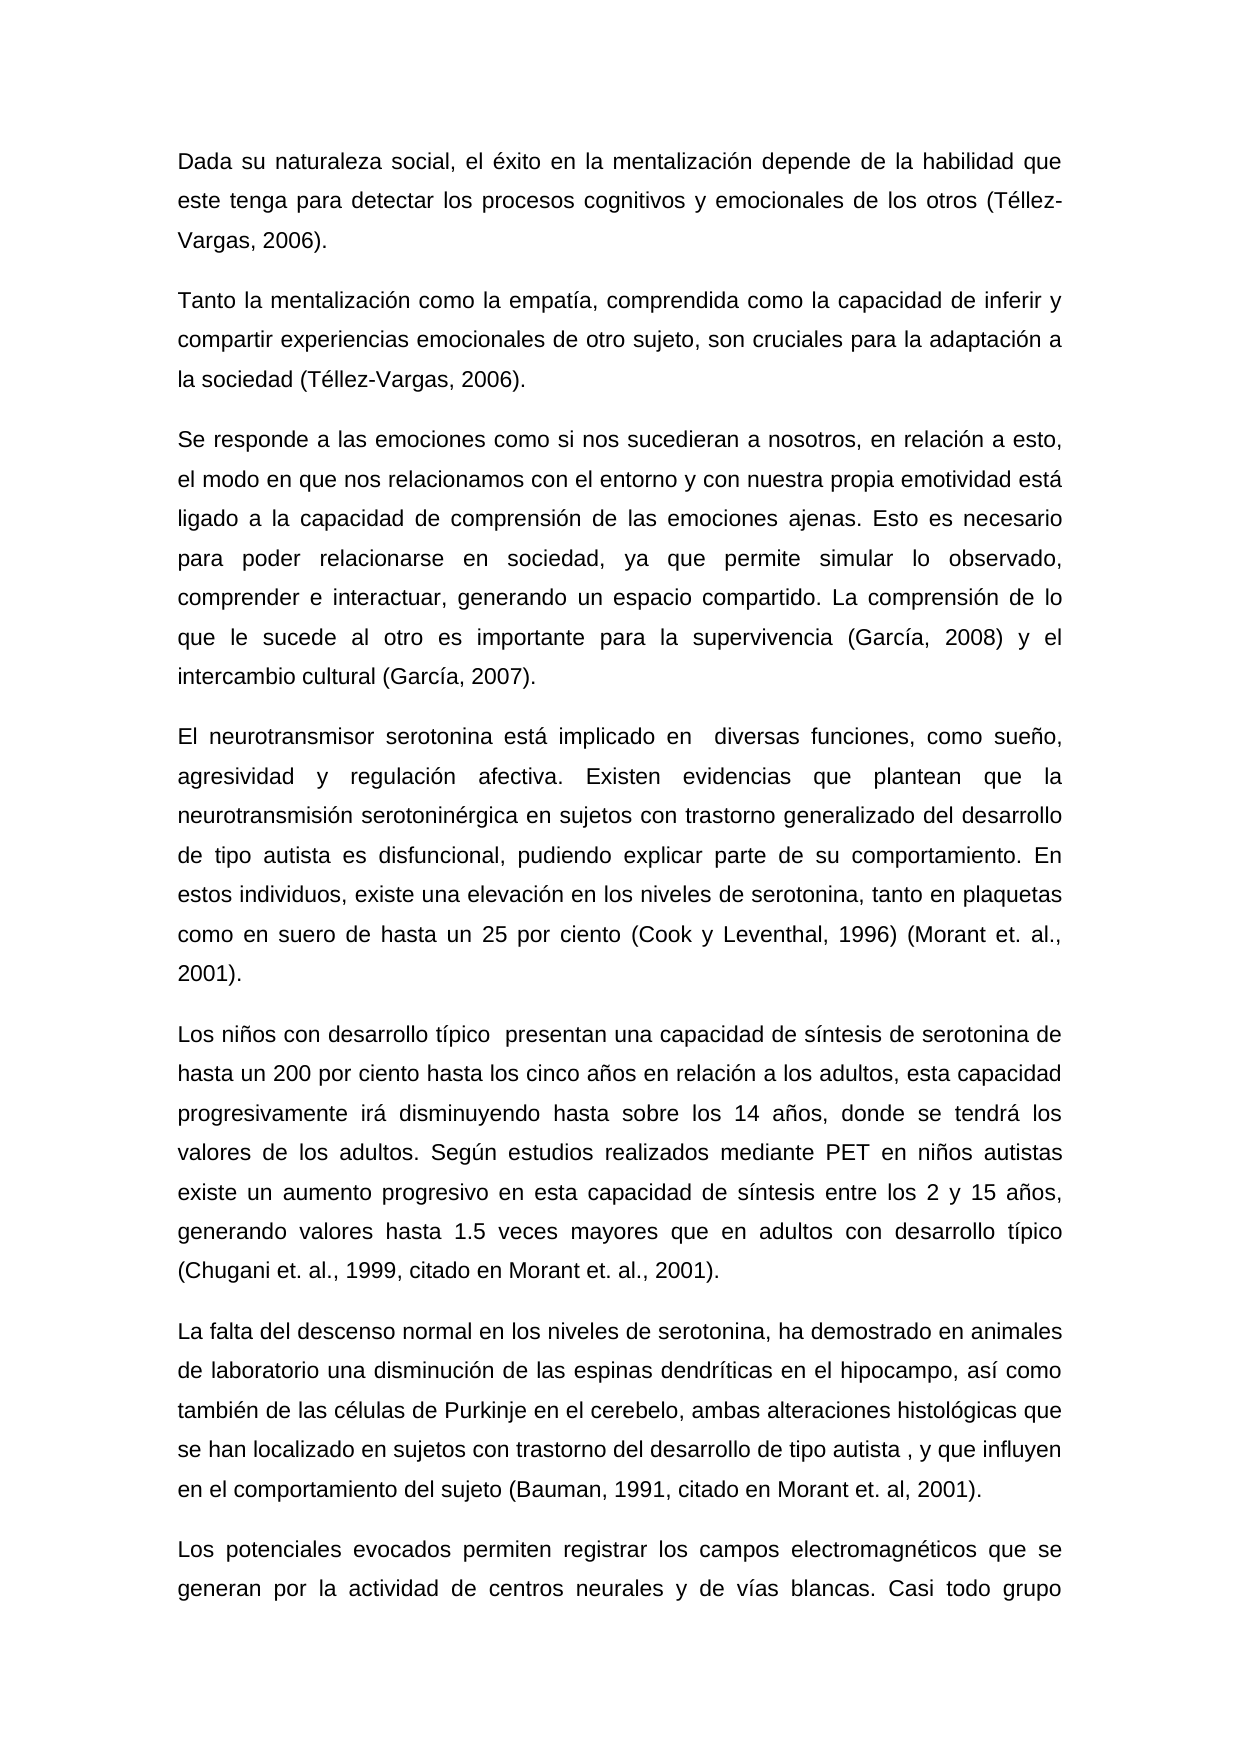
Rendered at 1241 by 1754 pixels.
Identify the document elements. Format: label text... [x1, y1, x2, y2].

text La falta del descenso normal en los niveles de serotonina, ha demostrado en animales de laboratorio una disminución de las espinas dendríticas en el hipocampo, así como también de las células de Purkinje en el cerebelo, ambas alteraciones histológicas que se han localizado en sujetos con trastorno del desarrollo de tipo autista , y que influyen en el comportamiento del sujeto (Bauman, 1991, citado en Morant et. al, 2001). [177, 1318, 1063, 1502]
text Los niños con desarrollo típico presentan una capacidad de síntesis de serotonina de hasta un 200 por ciento hasta los cinco años en relación a los adultos, esta capacidad progresivamente irá disminuyendo hasta sobre los 14 años, donde se tendrá los valores de los adultos. Según estudios realizados mediante PET en niños autistas existe un aumento progresivo en esta capacidad de síntesis entre los 2 y 15 años, generando valores hasta 1.5 veces mayores que en adultos con desarrollo típico (Chugani et. al., 1999, citado en Morant et. al., 2001). [177, 1021, 1063, 1284]
text El neurotransmisor serotonina está implicado en diversas funciones, como sueño, agresividad y regulación afectiva. Existen evidencias que plantean que la neurotransmisión serotoninérgica en sujetos con trastorno generalizado del desarrollo de tipo autista es disfuncional, pudiendo explicar parte de su comportamiento. En estos individuos, existe una elevación en los niveles de serotonina, tanto en plaquetas como en suero de hasta un 25 por ciento (Cook y Leventhal, 1996) (Morant et. al., 2001). [177, 723, 1063, 987]
text Tanto la mentalización como la empatía, comprendida como la capacidad de inferir y compartir experiencias emocionales de otro sujeto, son cruciales para la adaptación a la sociedad (Téllez-Vargas, 2006). [177, 287, 1063, 392]
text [177, 1536, 1063, 1602]
text Dada su naturaleza social, el éxito en la mentalización depende de la habilidad que este tenga para detectar los procesos cognitivos y emocionales de los otros (Téllez-Vargas, 2006). [177, 148, 1063, 253]
text Se responde a las emociones como si nos sucedieran a nosotros, en relación a esto, el modo en que nos relacionamos con el entorno y con nuestra propia emotividad está ligado a la capacidad de comprensión de las emociones ajenas. Esto es necesario para poder relacionarse en sociedad, ya que permite simular lo observado, comprender e interactuar, generando un espacio compartido. La comprensión de lo que le sucede al otro es importante para la supervivencia (García, 2008) y el intercambio cultural (García, 2007). [177, 426, 1063, 689]
